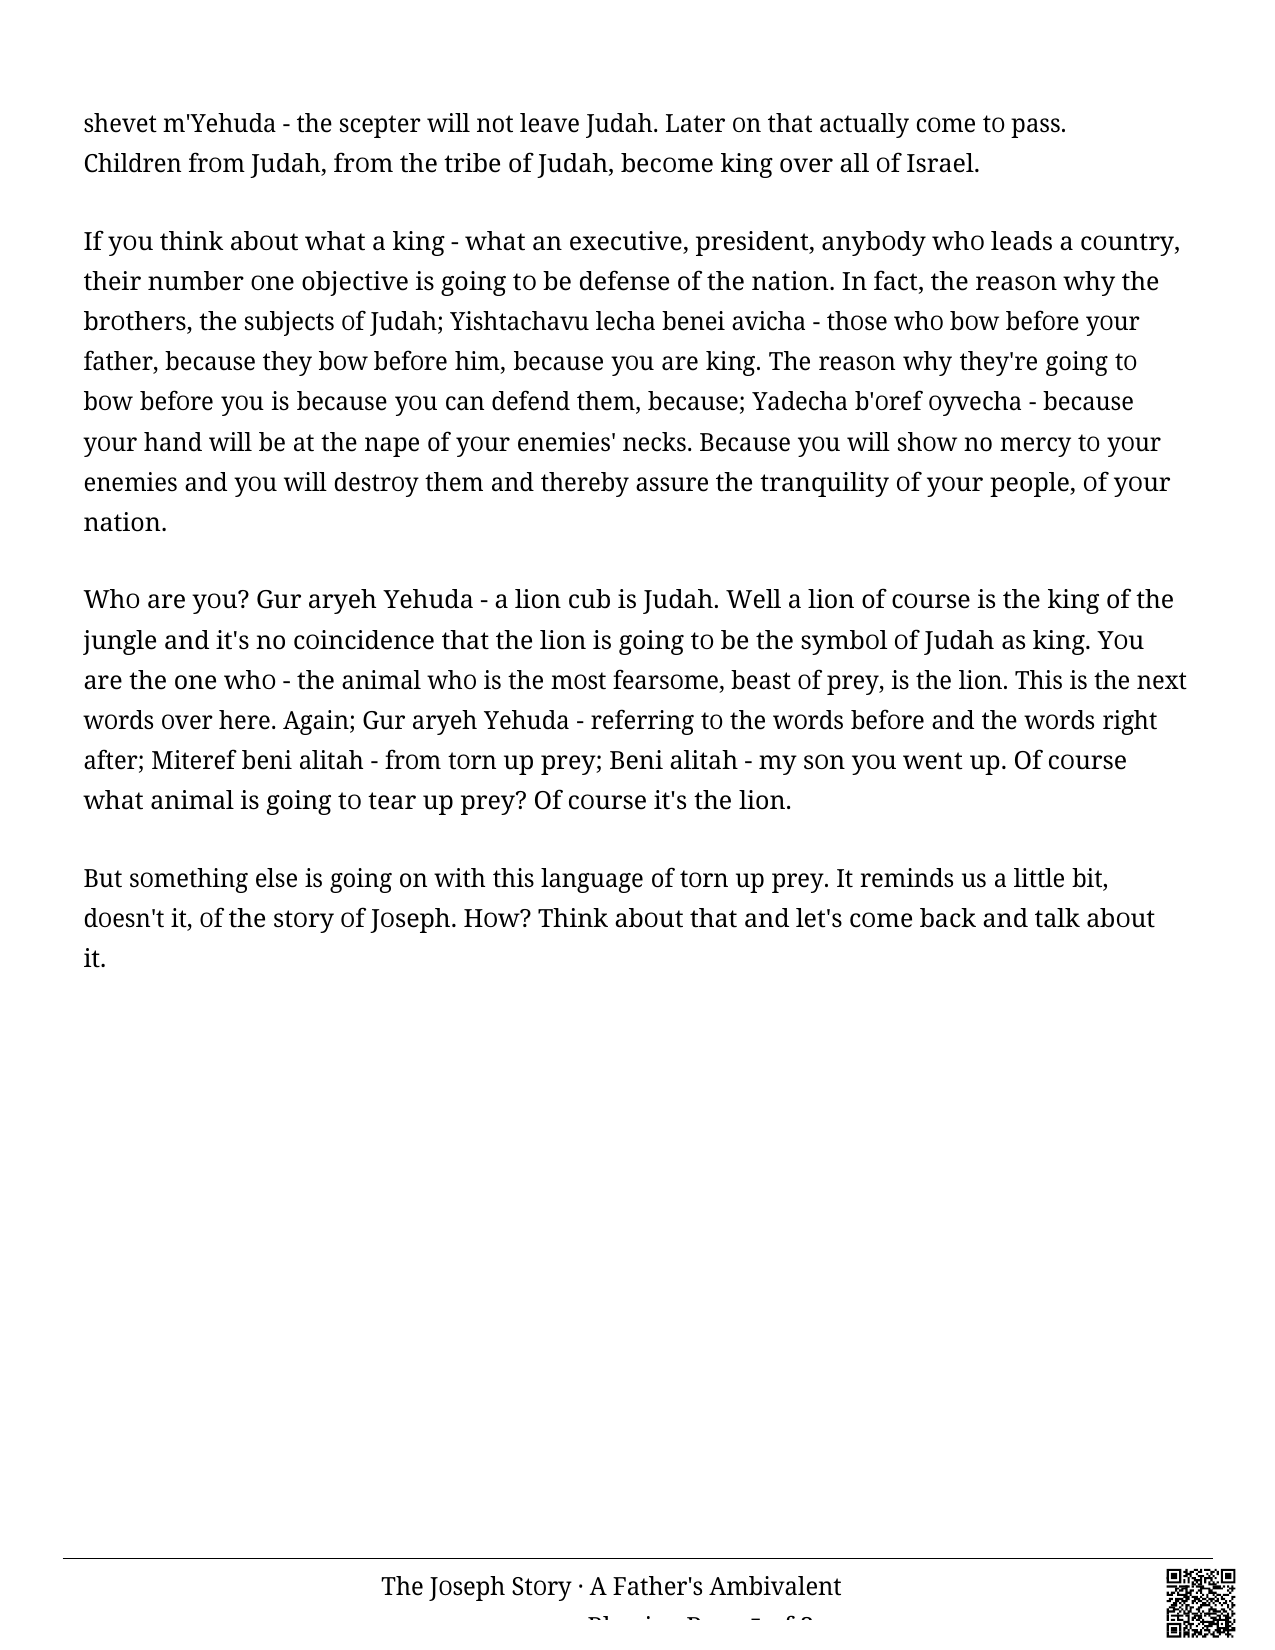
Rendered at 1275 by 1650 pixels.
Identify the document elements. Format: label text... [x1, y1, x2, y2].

text But something else is going on with this language of torn up prey. It reminds us a little bit, doesn't it, of the story of Joseph. How? Think about that and let's come back and talk about it. [83, 860, 1178, 975]
text If you think about what a king - what an executive, president, anybody who leads a country, their number one objective is going to be defense of the nation. In fact, the reason why the brothers, the subjects of Judah; Yishtachavu lecha benei avicha - those who bow before your father, because they bow before him, because you are king. The reason why they're going to bow before you is because you can defend them, because; Yadecha b'oref oyvecha - because your hand will be at the nape of your enemies' necks. Because you will show no mercy to your enemies and you will destroy them and thereby assure the tranquility of your people, of your nation. [83, 224, 1184, 538]
text Who are you? Gur aryeh Yehuda - a lion cub is Judah. Well a lion of course is the king of the jungle and it's no coincidence that the lion is going to be the symbol of Judah as king. You are the one who - the animal who is the most fearsome, beast of prey, is the lion. This is the next words over here. Again; Gur aryeh Yehuda - referring to the words before and the words right after; Miteref beni alitah - from torn up prey; Beni alitah - my son you went up. Of course what animal is going to tear up prey? Of course it's the lion. [83, 582, 1189, 817]
text shevet m'Yehuda - the scepter will not leave Judah. Later on that actually come to pass. Children from Judah, from the tribe of Judah, become king over all of Israel. [83, 106, 1158, 180]
